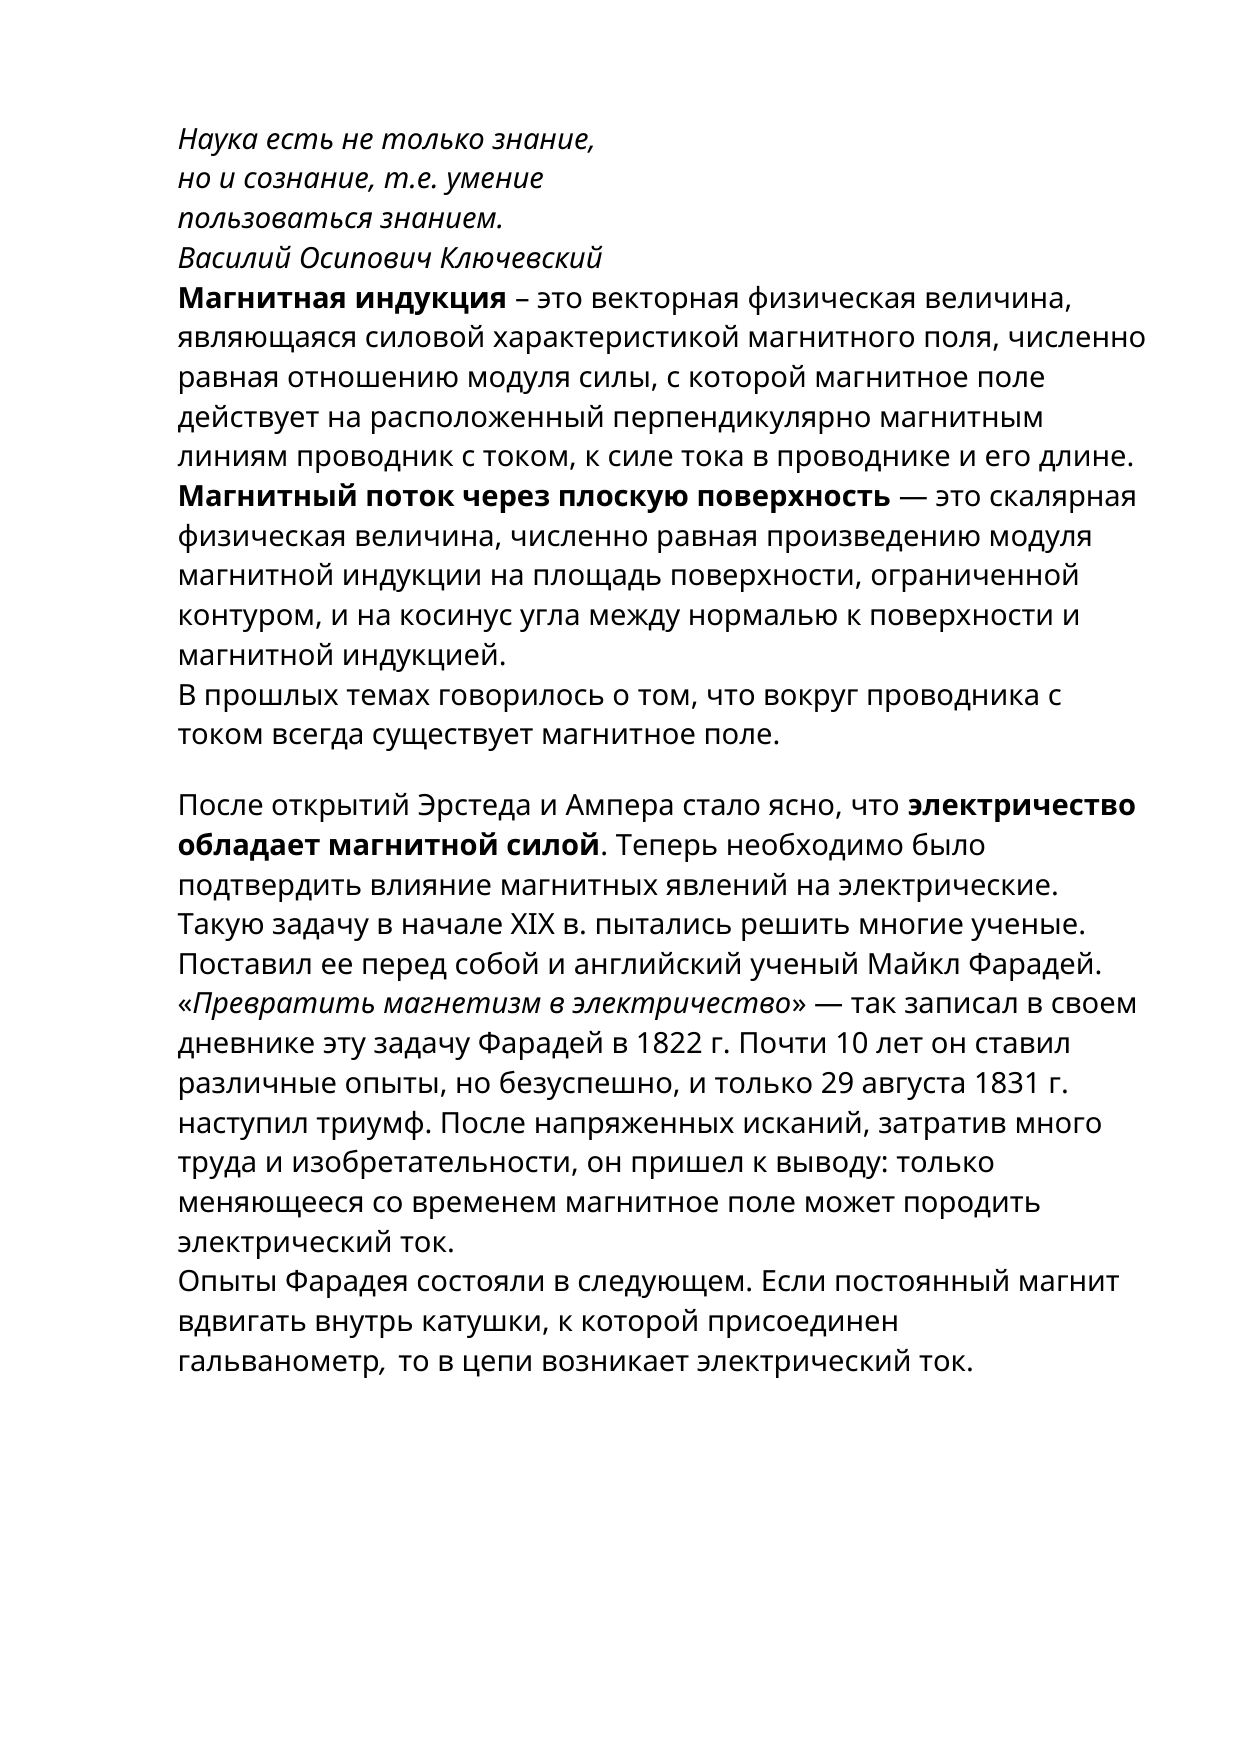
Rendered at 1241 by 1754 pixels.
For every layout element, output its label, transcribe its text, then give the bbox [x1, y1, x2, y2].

text В прошлых темах говорилось о том, что вокруг проводника с током всегда существует магнитное поле. [177, 674, 1152, 753]
text Наука есть не только знание, [177, 118, 1152, 158]
text Опыты Фарадея состояли в следующем. Если постоянный магнит вдвигать внутрь катушки, к которой присоединен гальванометр, то в цепи возникает электрический ток. [177, 1261, 1152, 1380]
text но и сознание, т.е. умение [177, 158, 1152, 197]
text Магнитная индукция – это векторная физическая величина, являющаяся силовой характеристикой магнитного поля, численно равная отношению модуля силы, с которой магнитное поле действует на расположенный перпендикулярно магнитным линиям проводник с током, к силе тока в проводнике и его длине. [177, 277, 1152, 475]
text Магнитный поток через плоскую поверхность — это скалярная физическая величина, численно равная произведению модуля магнитной индукции на площадь поверхности, ограниченной контуром, и на косинус угла между нормалью к поверхности и магнитной индукцией. [177, 475, 1152, 674]
text пользоваться знанием. [177, 197, 1152, 237]
text Василий Осипович Ключевский [177, 237, 1152, 277]
text Такую задачу в начале XIX в. пытались решить многие ученые. Поставил ее перед собой и английский ученый Майкл Фарадей. «Превратить магнетизм в электричество» — так записал в своем дневнике эту задачу Фарадей в 1822 г. Почти 10 лет он ставил различные опыты, но безуспешно, и только 29 августа 1831 г. наступил триумф. После напряженных исканий, затратив много труда и изобретательности, он пришел к выводу: только меняющееся со временем магнитное поле может породить электрический ток. [177, 903, 1152, 1261]
text После открытий Эрстеда и Ампера стало ясно, что электричество обладает магнитной силой. Теперь необходимо было подтвердить влияние магнитных явлений на электрические. [177, 784, 1152, 903]
